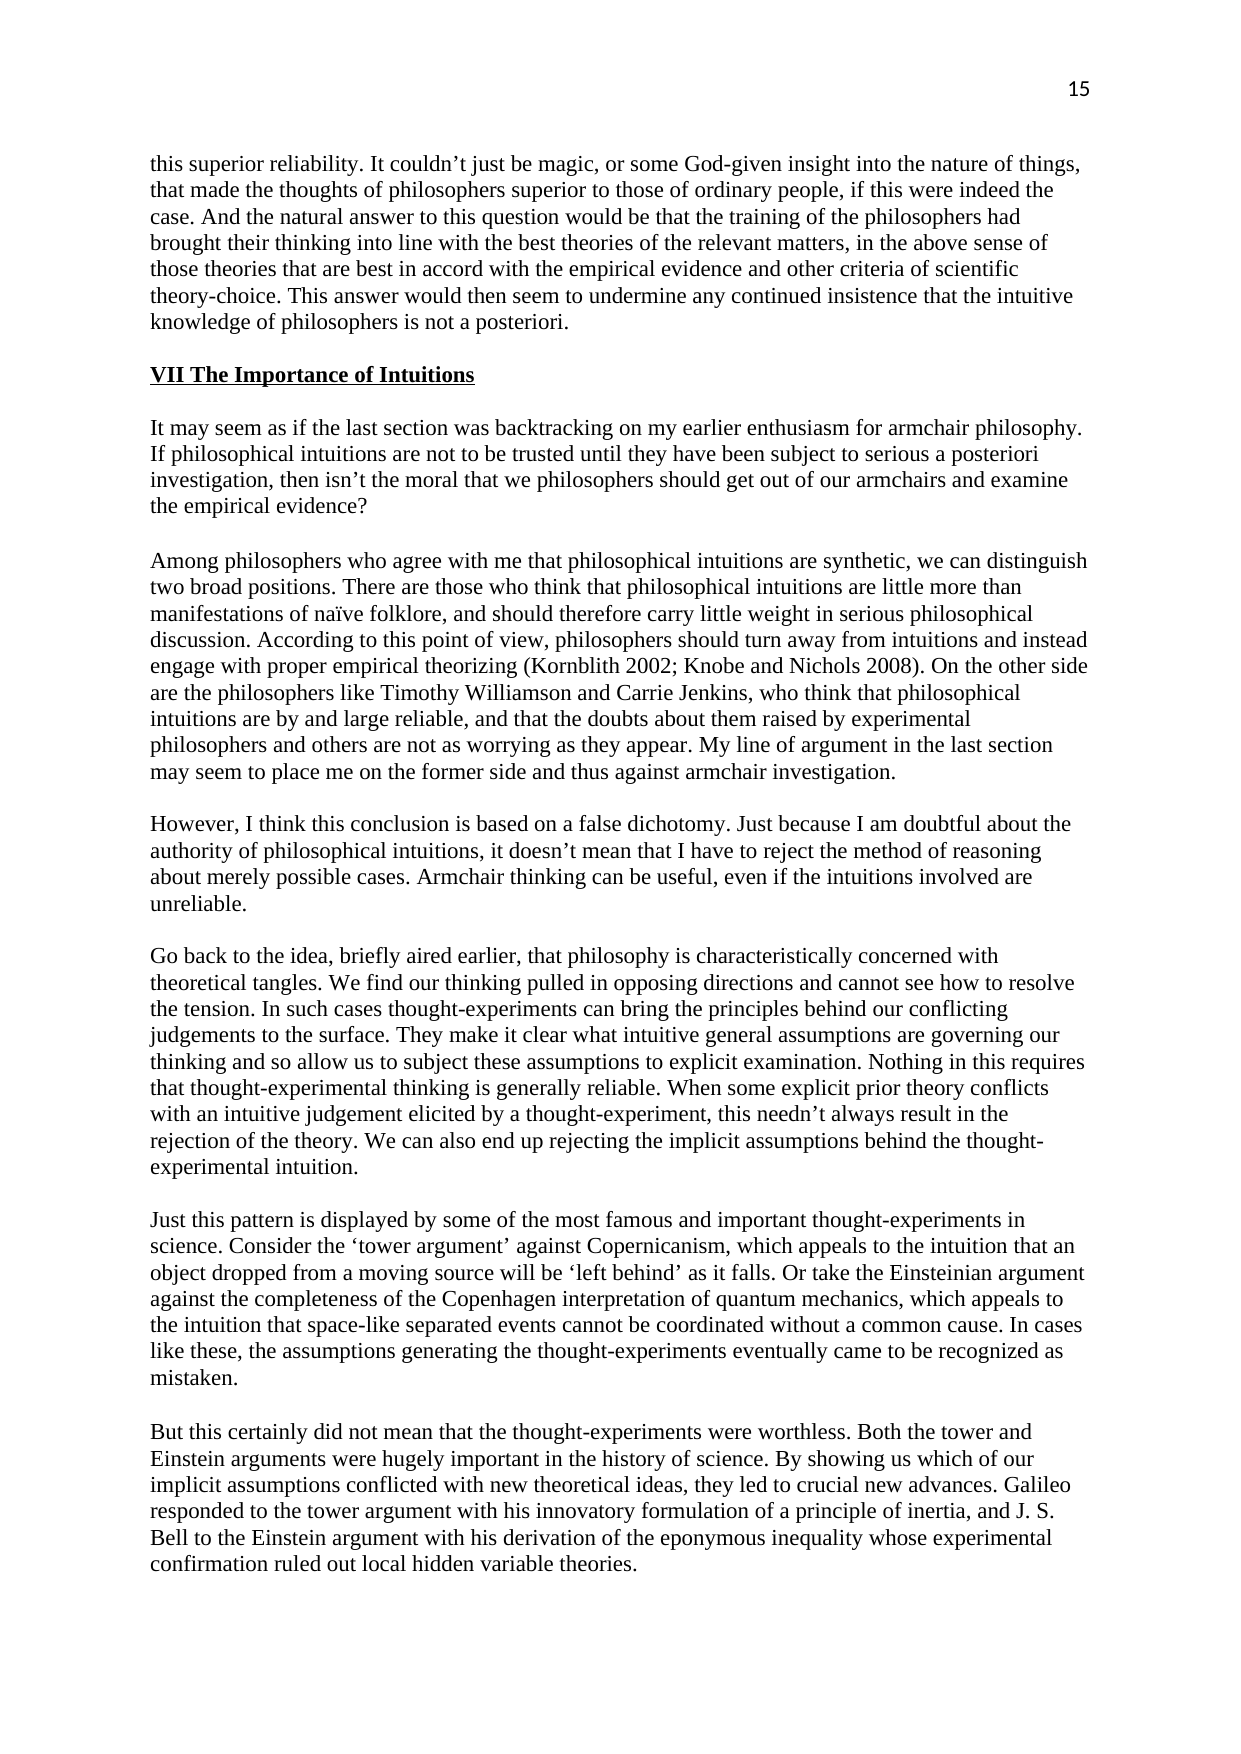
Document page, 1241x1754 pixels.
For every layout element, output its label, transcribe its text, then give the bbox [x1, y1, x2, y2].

text But this certainly did not mean that the thought-experiments were worthless. Both the tower and Einstein arguments were hugely important in the history of science. By showing us which of our implicit assumptions conflicted with new theoretical ideas, they led to crucial new advances. Galileo responded to the tower argument with his innovatory formulation of a principle of inertia, and J. S. Bell to the Einstein argument with his derivation of the eponymous inequality whose experimental confirmation ruled out local hidden variable theories. [150, 1418, 1090, 1576]
text Among philosophers who agree with me that philosophical intuitions are synthetic, we can distinguish two broad positions. There are those who think that philosophical intuitions are little more than manifestations of naïve folklore, and should therefore carry little weight in serious philosophical discussion. According to this point of view, philosophers should turn away from intuitions and instead engage with proper empirical theorizing (Kornblith 2002; Knobe and Nichols 2008). On the other side are the philosophers like Timothy Williamson and Carrie Jenkins, who think that philosophical intuitions are by and large reliable, and that the doubts about them raised by experimental philosophers and others are not as worrying as they appear. My line of argument in the last section may seem to place me on the former side and thus against armchair investigation. [150, 547, 1090, 784]
text Go back to the idea, briefly aired earlier, that philosophy is characteristically concerned with theoretical tangles. We find our thinking pulled in opposing directions and cannot see how to resolve the tension. In such cases thought-experiments can bring the principles behind our conflicting judgements to the surface. They make it clear what intuitive general assumptions are governing our thinking and so allow us to subject these assumptions to explicit examination. Nothing in this requires that thought-experimental thinking is generally reliable. When some explicit prior theory conflicts with an intuitive judgement elicited by a thought-experiment, this needn’t always result in the rejection of the theory. We can also end up rejecting the implicit assumptions behind the thought-experimental intuition. [150, 942, 1090, 1179]
text However, I think this conclusion is based on a false dichotomy. Just because I am doubtful about the authority of philosophical intuitions, it doesn’t mean that I have to reject the method of reasoning about merely possible cases. Armchair thinking can be useful, even if the intuitions involved are unreliable. [150, 811, 1090, 916]
text VII The Importance of Intuitions [150, 361, 1090, 387]
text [150, 150, 1090, 334]
text Just this pattern is displayed by some of the most famous and important thought-experiments in science. Consider the ‘tower argument’ against Copernicanism, which appeals to the intuition that an object dropped from a moving source will be ‘left behind’ as it falls. Or take the Einsteinian argument against the completeness of the Copenhagen interpretation of quantum mechanics, which appeals to the intuition that space-like separated events cannot be coordinated without a common cause. In cases like these, the assumptions generating the thought-experiments eventually came to be recognized as mistaken. [150, 1206, 1090, 1390]
text It may seem as if the last section was backtracking on my earlier enthusiasm for armchair philosophy. If philosophical intuitions are not to be trusted until they have been subject to serious a posteriori investigation, then isn’t the moral that we philosophers should get out of our armchairs and examine the empirical evidence? [150, 413, 1090, 519]
